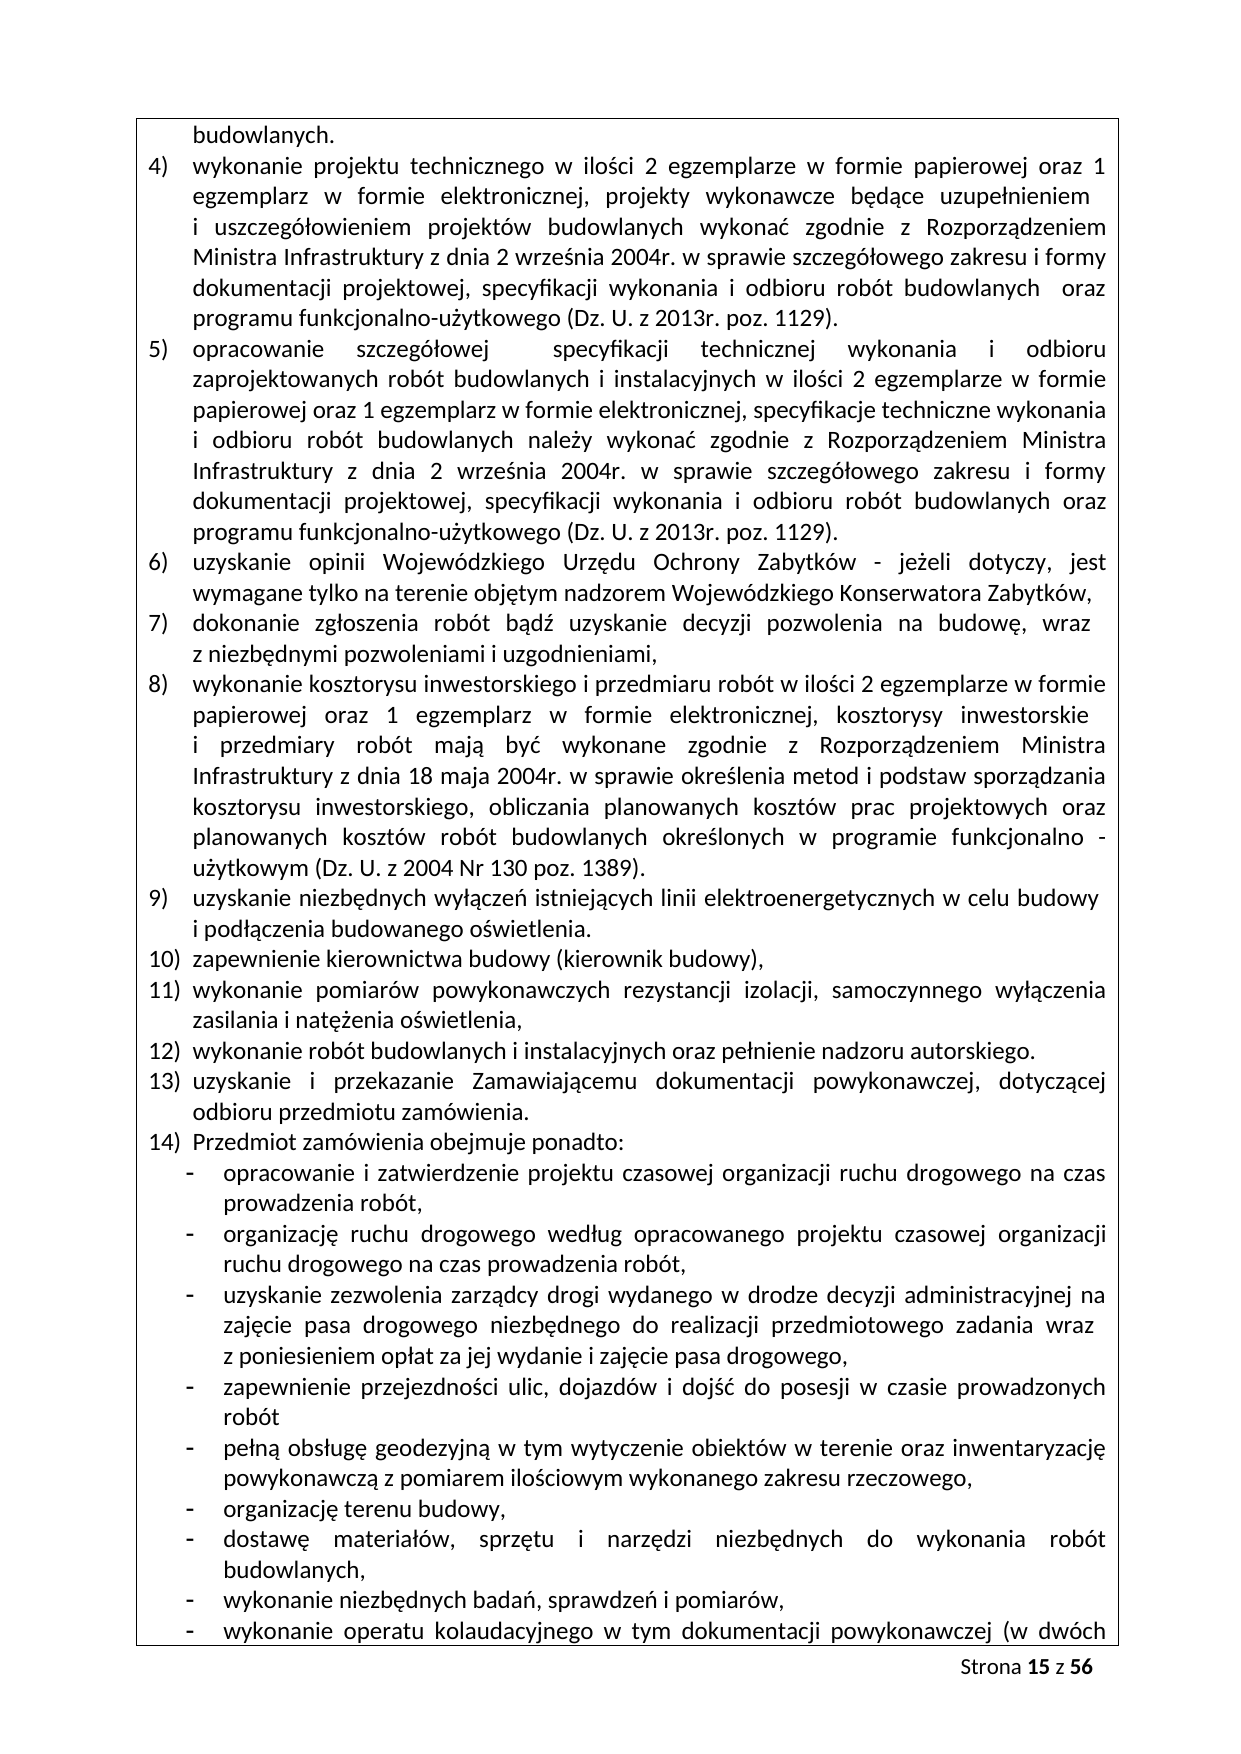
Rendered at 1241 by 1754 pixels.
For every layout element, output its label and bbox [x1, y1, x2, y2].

table_cell [137, 119, 1118, 1645]
